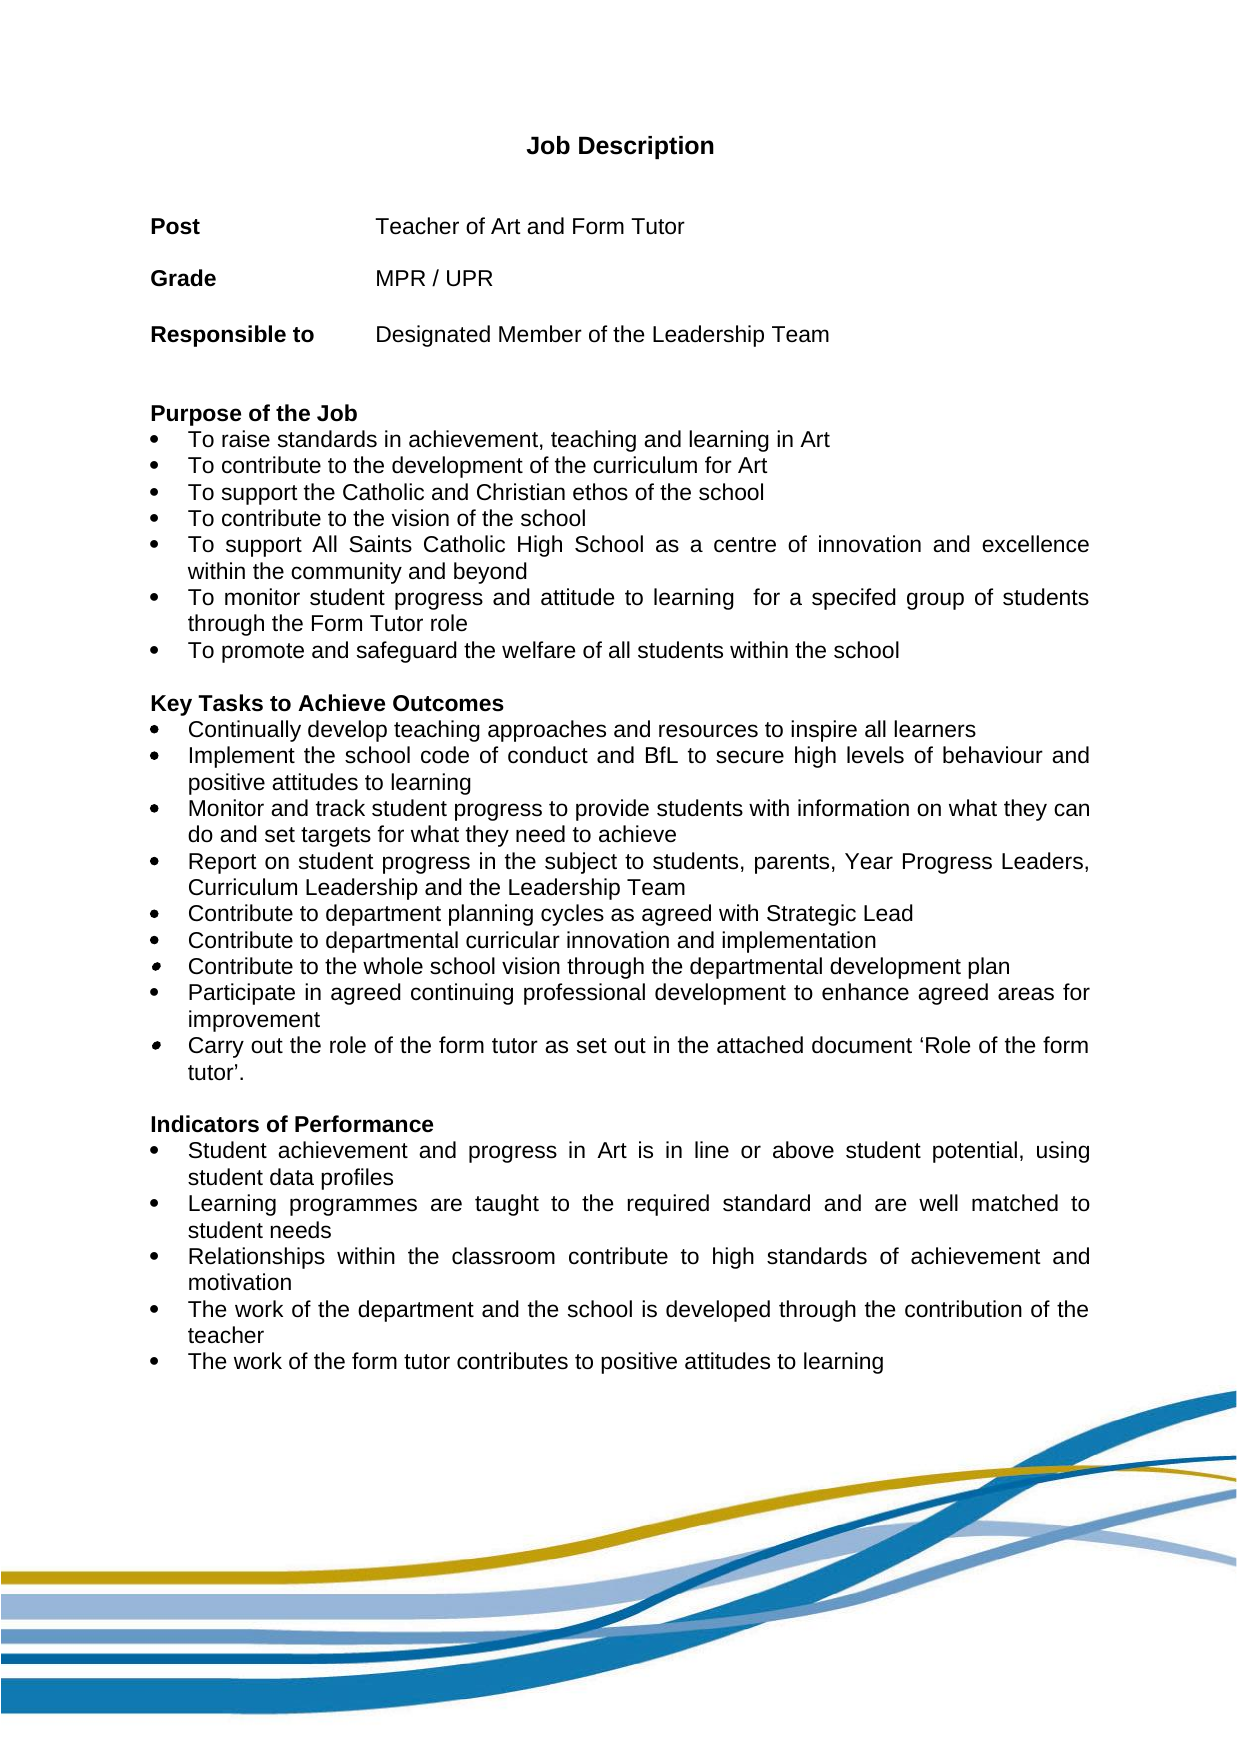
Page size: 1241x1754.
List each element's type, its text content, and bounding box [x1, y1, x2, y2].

list Contribute to departmental curricular innovation and implementation [150, 927, 1091, 953]
subtitle Contribute to the whole school vision through the departmental development plan [150, 953, 1091, 979]
text Key Tasks to Achieve Outcomes [150, 689, 1091, 716]
text Grade MPR / UPR [150, 265, 1091, 292]
list Monitor and track student progress to provide students with information on what they can do and set targets for what they need to achieve [150, 795, 1091, 848]
text Post Teacher of Art and Form Tutor [150, 213, 1091, 239]
text Job Description [150, 131, 1091, 160]
text Responsible to Designated Member of the Leadership Team [150, 321, 1091, 347]
list Relationships within the classroom contribute to high standards of achievement and motivation [150, 1243, 1091, 1296]
text Purpose of the Job [150, 399, 1091, 426]
list To raise standards in achievement, teaching and learning in Art [150, 426, 1091, 452]
list To promote and safeguard the welfare of all students within the school [150, 637, 1091, 663]
list Report on student progress in the subject to students, parents, Year Progress Leaders, Curriculum Leadership and the Leadership Team [150, 848, 1091, 900]
list The work of the department and the school is developed through the contribution of the teacher [150, 1296, 1091, 1348]
list The work of the form tutor contributes to positive attitudes to learning [150, 1348, 1091, 1375]
list Learning programmes are taught to the required standard and are well matched to student needs [150, 1190, 1091, 1243]
subtitle Carry out the role of the form tutor as set out in the attached document ‘Role of the form tutor’. [150, 1032, 1091, 1085]
picture [0, 1345, 1237, 1754]
list To support the Catholic and Christian ethos of the school [150, 479, 1091, 505]
list Student achievement and progress in Art is in line or above student potential, using student data profiles [150, 1137, 1091, 1190]
list To monitor student progress and attitude to learning for a specifed group of students through the Form Tutor role [150, 584, 1091, 637]
list To support All Saints Catholic High School as a centre of innovation and excellence within the community and beyond [150, 531, 1091, 584]
list To contribute to the vision of the school [150, 505, 1091, 531]
text Indicators of Performance [150, 1111, 1091, 1137]
list Participate in agreed continuing professional development to enhance agreed areas for improvement [150, 979, 1091, 1032]
list To contribute to the development of the curriculum for Art [150, 452, 1091, 479]
list Continually develop teaching approaches and resources to inspire all learners [150, 716, 1091, 742]
list Implement the school code of conduct and BfL to secure high levels of behaviour and positive attitudes to learning [150, 742, 1091, 795]
list Contribute to department planning cycles as agreed with Strategic Lead [150, 900, 1091, 927]
